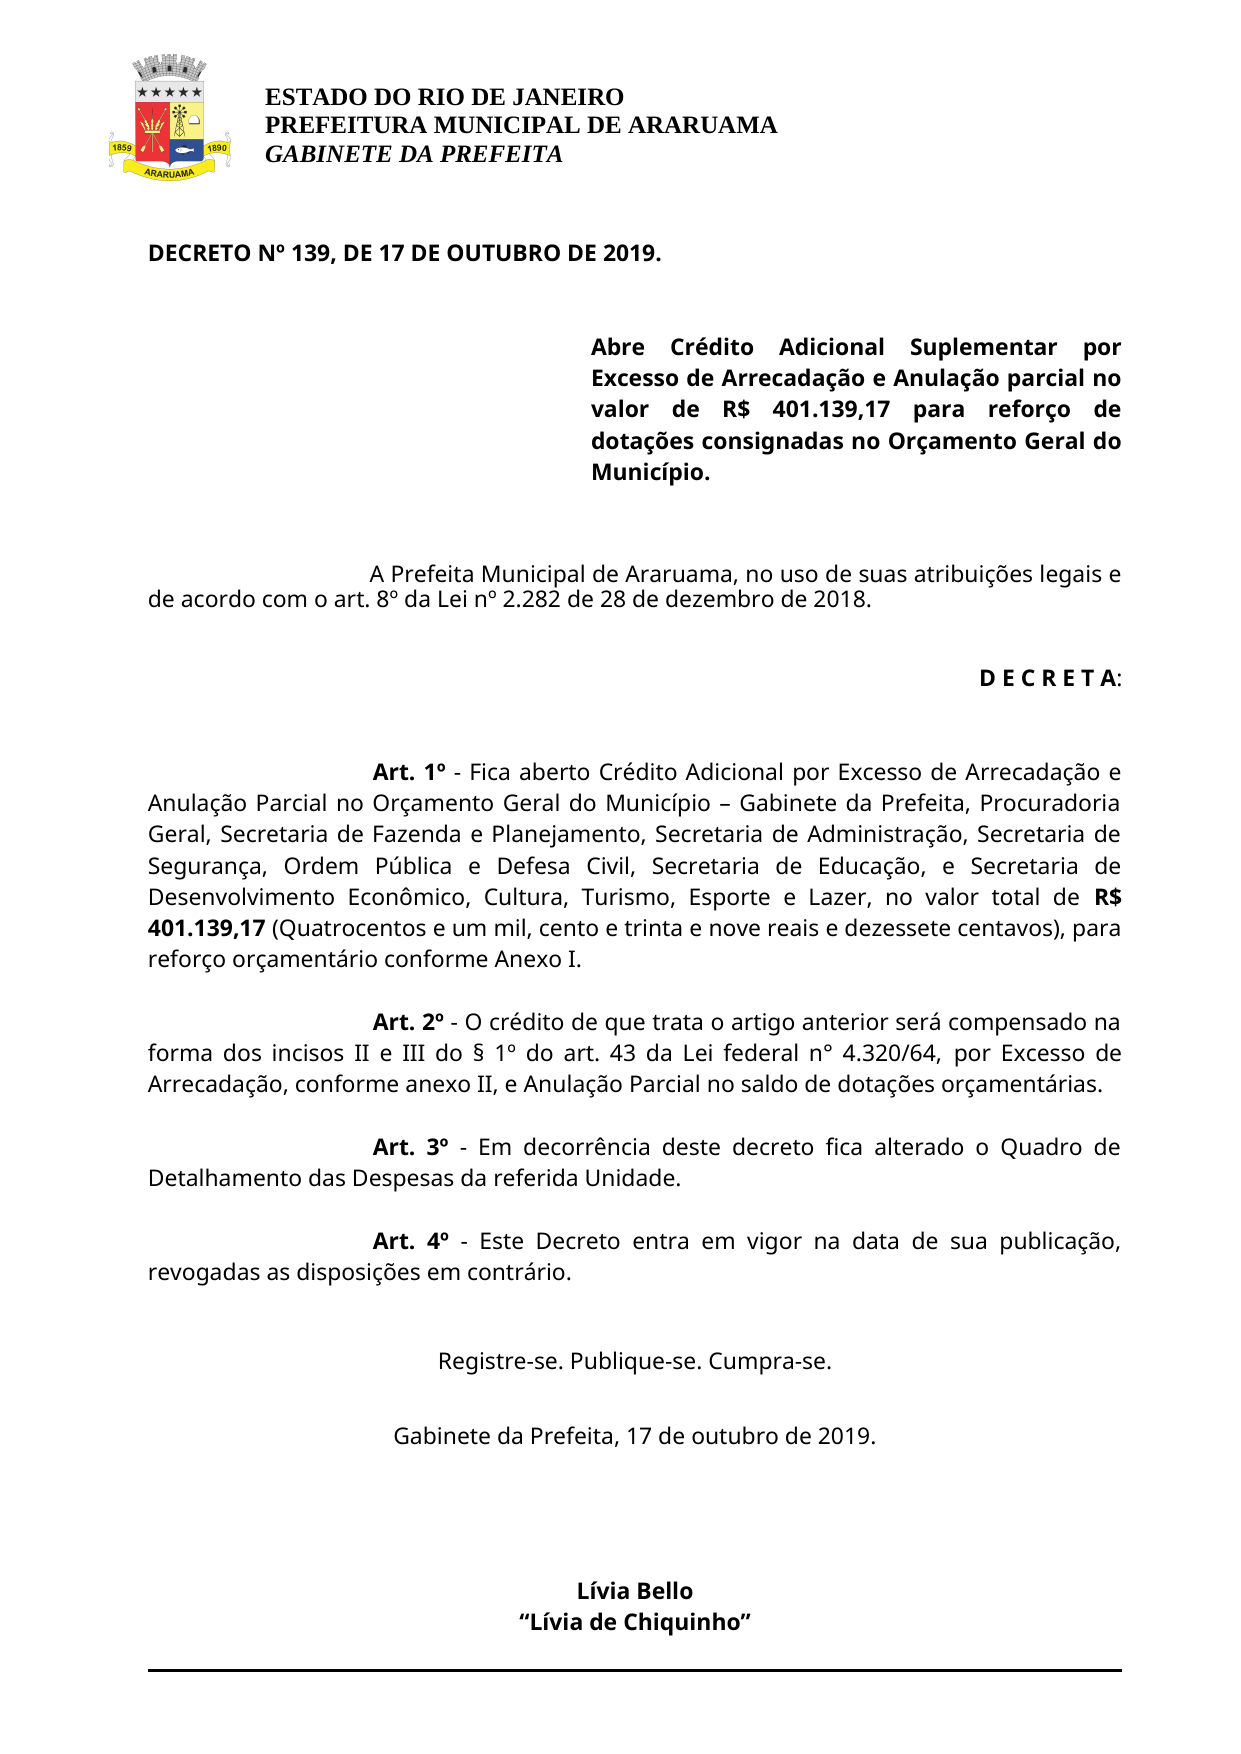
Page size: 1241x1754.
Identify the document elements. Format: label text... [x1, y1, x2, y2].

text Art. 4º - Este Decreto entra em vigor na data de sua publicação, revogadas as disposições em contrário. [148, 1225, 1122, 1287]
text A Prefeita Municipal de Araruama, no uso de suas atribuições legais e de acordo com o art. 8º da Lei nº 2.282 de 28 de dezembro de 2018. [148, 562, 1122, 612]
text D E C R E T A: [148, 662, 1122, 693]
text Art. 2º - O crédito de que trata o artigo anterior será compensado na forma dos incisos II e III do § 1º do art. 43 da Lei federal n° 4.320/64, por Excesso de Arrecadação, conforme anexo II, e Anulação Parcial no saldo de dotações orçamentárias. [148, 1006, 1122, 1100]
text Art. 3º - Em decorrência deste decreto fica alterado o Quadro de Detalhamento das Despesas da referida Unidade. [148, 1131, 1122, 1193]
text Art. 1º - Fica aberto Crédito Adicional por Excesso de Arrecadação e Anulação Parcial no Orçamento Geral do Município – Gabinete da Prefeita, Procuradoria Geral, Secretaria de Fazenda e Planejamento, Secretaria de Administração, Secretaria de Segurança, Ordem Pública e Defesa Civil, Secretaria de Educação, e Secretaria de Desenvolvimento Econômico, Cultura, Turismo, Esporte e Lazer, no valor total de R$ 401.139,17 (Quatrocentos e um mil, cento e trinta e nove reais e dezessete centavos), para reforço orçamentário conforme Anexo I. [148, 756, 1122, 975]
picture [108, 54, 231, 181]
text Lívia Bello [148, 1575, 1122, 1606]
text “Lívia de Chiquinho” [148, 1606, 1122, 1637]
text Abre Crédito Adicional Suplementar por Excesso de Arrecadação e Anulação parcial no valor de R$ 401.139,17 para reforço de dotações consignadas no Orçamento Geral do Município. [591, 331, 1122, 487]
text Gabinete da Prefeita, 17 de outubro de 2019. [148, 1425, 1122, 1450]
text Registre-se. Publique-se. Cumpra-se. [148, 1350, 1122, 1375]
text DECRETO Nº 139, DE 17 DE OUTUBRO DE 2019. [148, 237, 1122, 268]
